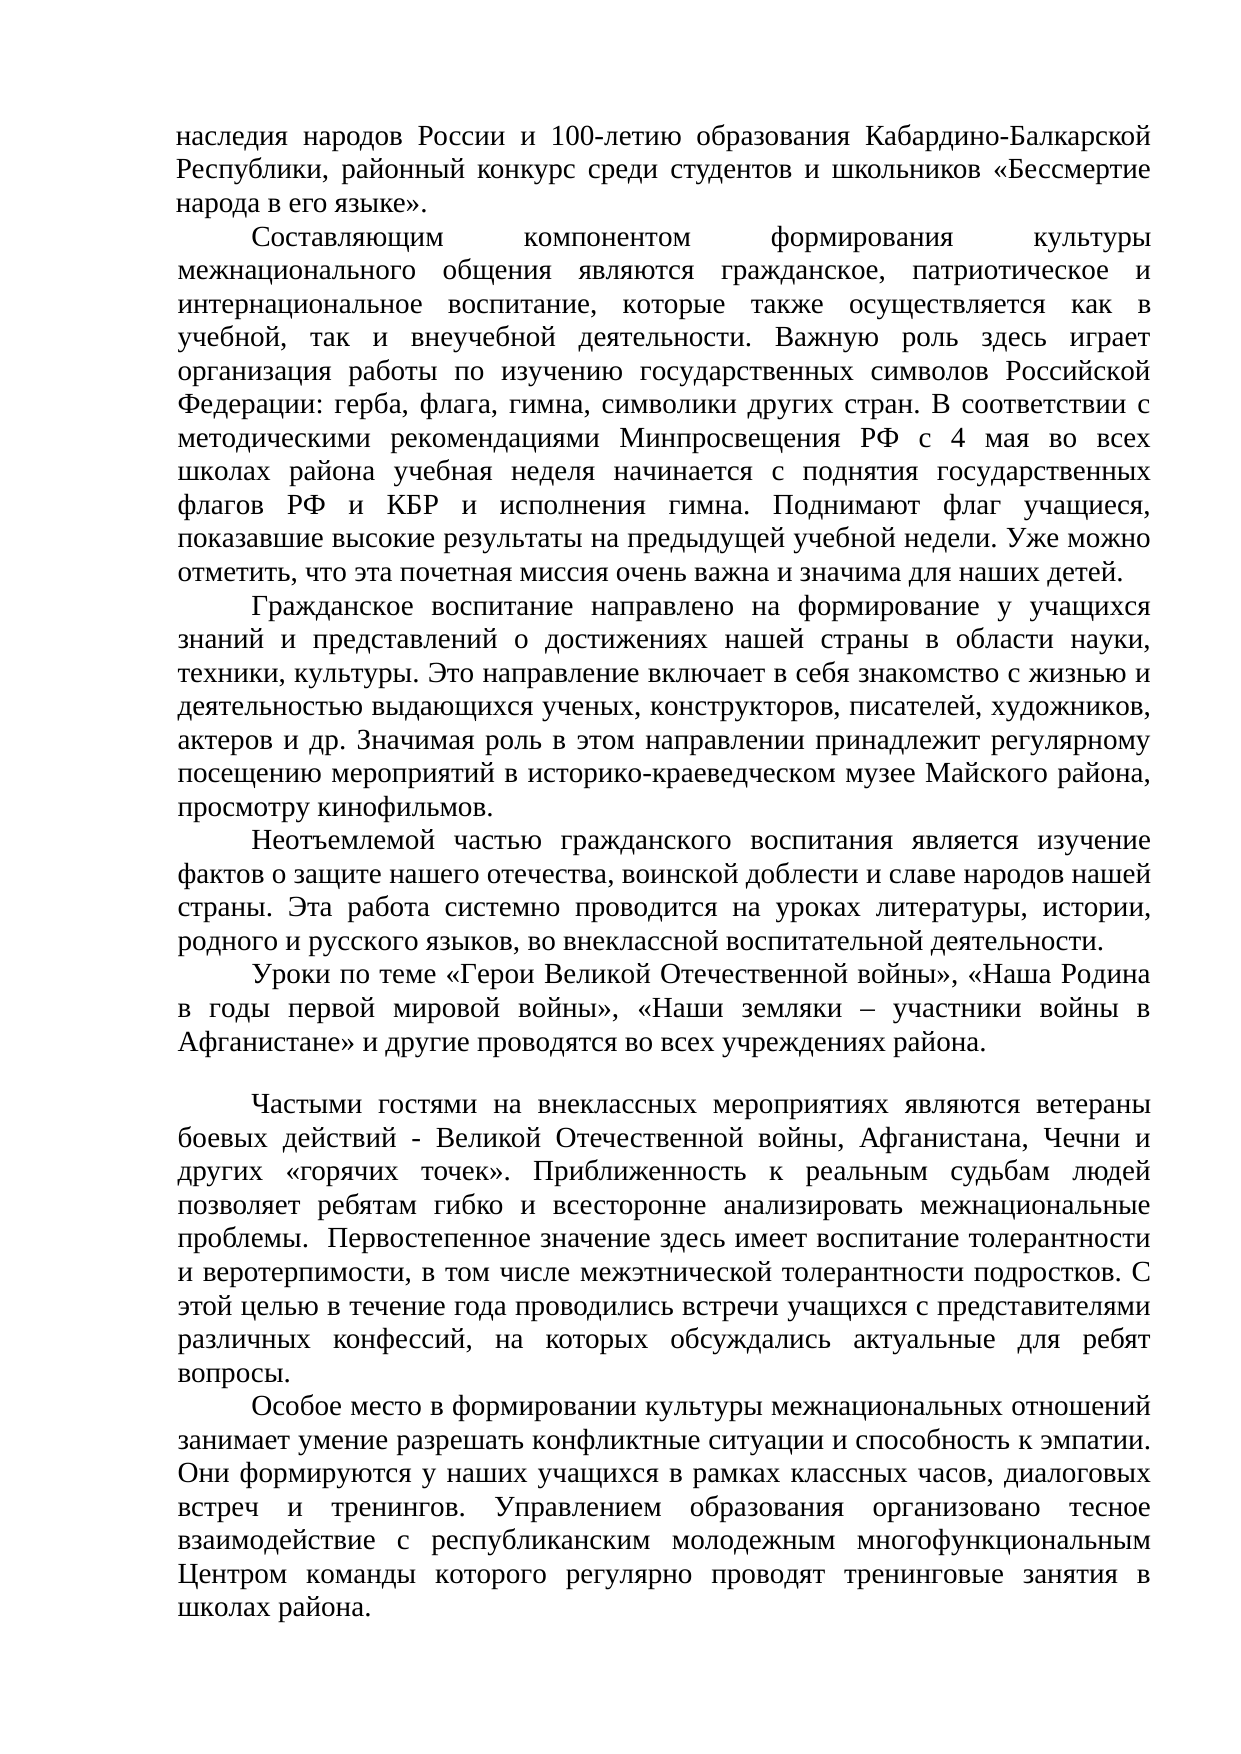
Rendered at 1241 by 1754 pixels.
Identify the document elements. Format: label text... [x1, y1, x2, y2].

text Особое место в формировании культуры межнациональных отношений занимает умение разрешать конфликтные ситуации и способность к эмпатии. Они формируются у наших учащихся в рамках классных часов, диалоговых встреч и тренингов. Управлением образования организовано тесное взаимодействие с республиканским молодежным многофункциональным Центром команды которого регулярно проводят тренинговые занятия в школах района. [177, 1388, 1152, 1623]
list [176, 118, 1152, 219]
text Гражданское воспитание направлено на формирование у учащихся знаний и представлений о достижениях нашей страны в области науки, техники, культуры. Это направление включает в себя знакомство с жизнью и деятельностью выдающихся ученых, конструкторов, писателей, художников, актеров и др. Значимая роль в этом направлении принадлежит регулярному посещению мероприятий в историко-краеведческом музее Майского района, просмотру кинофильмов. [177, 588, 1152, 822]
text Уроки по теме «Герои Великой Отечественной войны», «Наша Родина в годы первой мировой войны», «Наши земляки – участники войны в Афганистане» и другие проводятся во всех учреждениях района. [177, 957, 1152, 1057]
text Неотъемлемой частью гражданского воспитания является изучение фактов о защите нашего отечества, воинской доблести и славе народов нашей страны. Эта работа системно проводится на уроках литературы, истории, родного и русского языков, во внеклассной воспитательной деятельности. [177, 822, 1152, 957]
text Составляющим компонентом формирования культуры межнационального общения являются гражданское, патриотическое и интернациональное воспитание, которые также осуществляется как в учебной, так и внеучебной деятельности. Важную роль здесь играет организация работы по изучению государственных символов Российской Федерации: герба, флага, гимна, символики других стран. В соответствии с методическими рекомендациями Минпросвещения РФ с 4 мая во всех школах района учебная неделя начинается с поднятия государственных флагов РФ и КБР и исполнения гимна. Поднимают флаг учащиеся, показавшие высокие результаты на предыдущей учебной недели. Уже можно отметить, что эта почетная миссия очень важна и значима для наших детей. [177, 219, 1152, 588]
text Частыми гостями на внеклассных мероприятиях являются ветераны боевых действий - Великой Отечественной войны, Афганистана, Чечни и других «горячих точек». Приближенность к реальным судьбам людей позволяет ребятам гибко и всесторонне анализировать межнациональные проблемы. Первостепенное значение здесь имеет воспитание толерантности и веротерпимости, в том числе межэтнической толерантности подростков. С этой целью в течение года проводились встречи учащихся с представителями различных конфессий, на которых обсуждались актуальные для ребят вопросы. [177, 1086, 1152, 1388]
